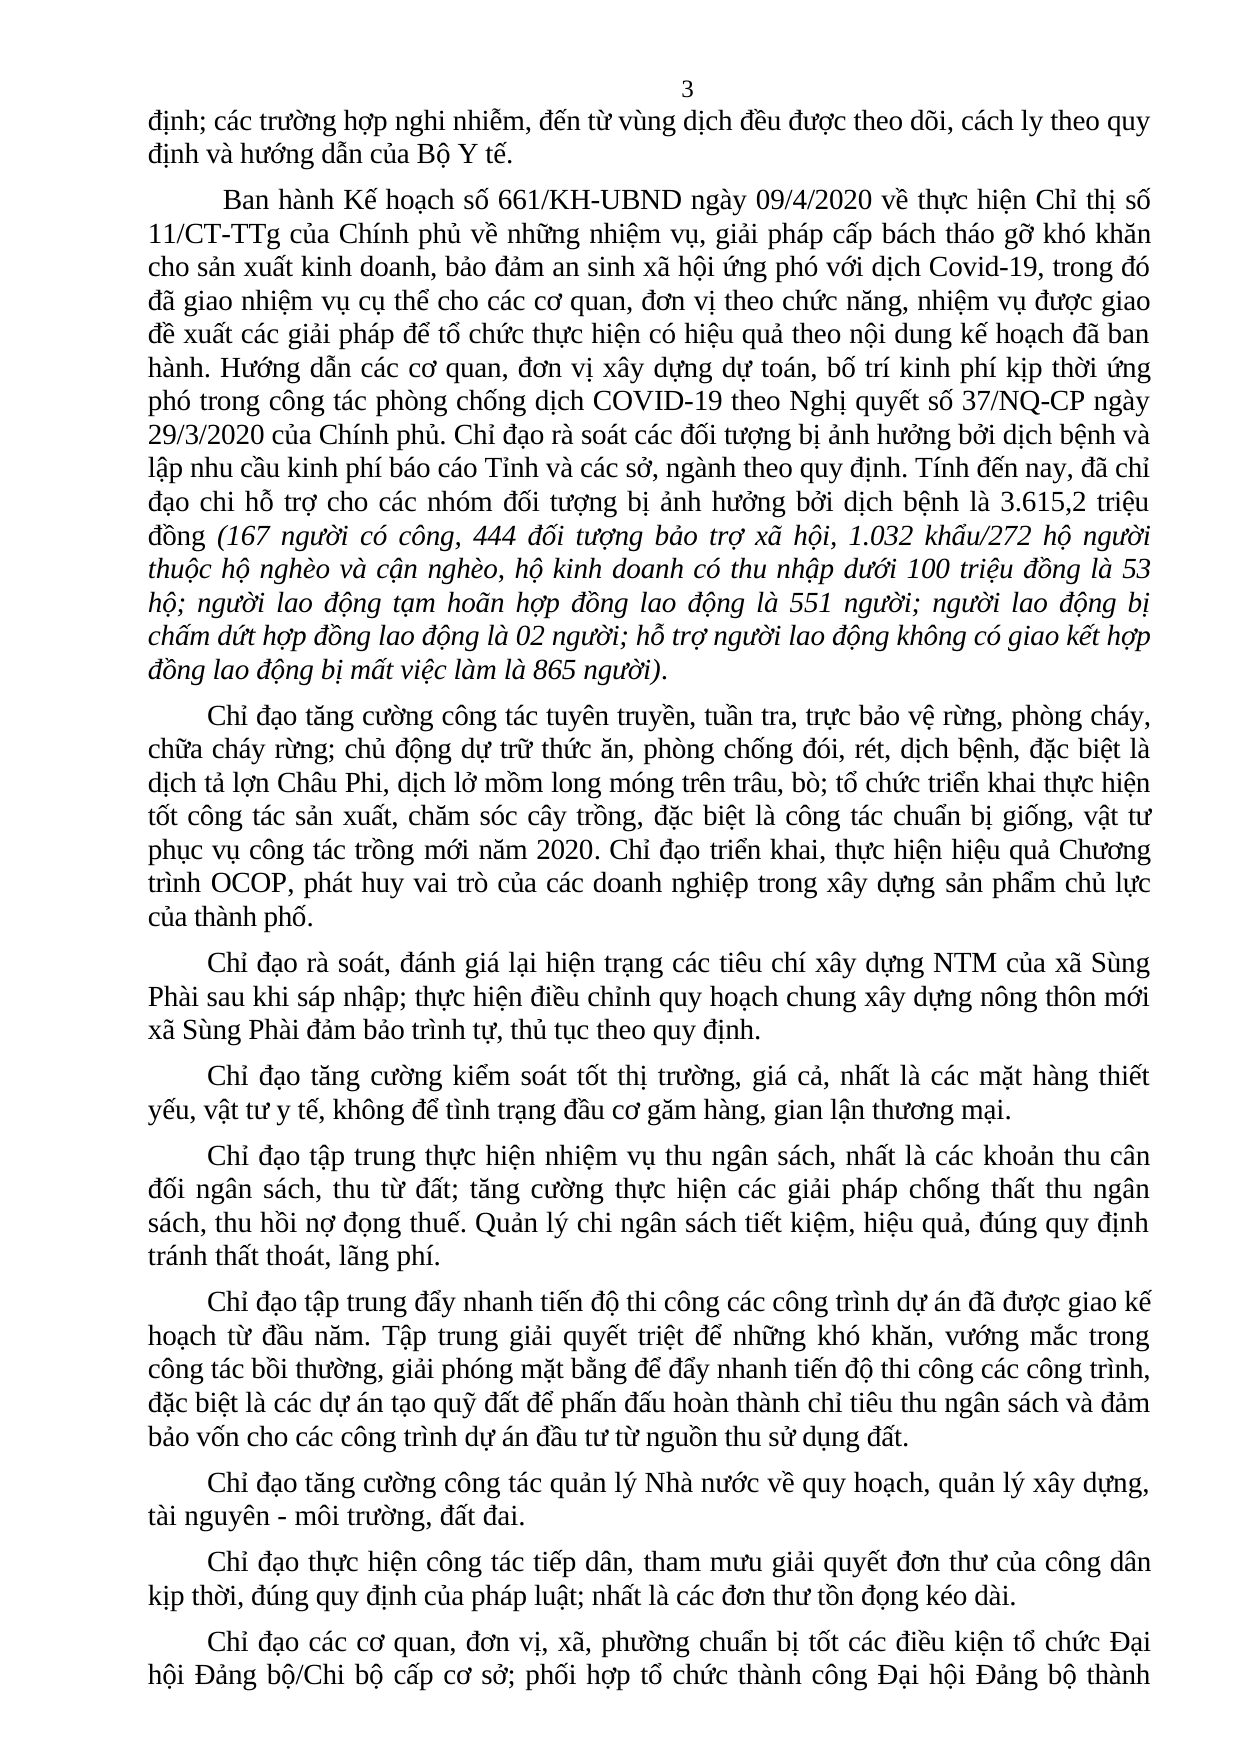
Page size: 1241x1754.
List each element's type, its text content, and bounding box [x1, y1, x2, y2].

text Ban hành Kế hoạch số 661/KH-UBND ngày 09/4/2020 về thực hiện Chỉ thị số 11/CT-TTg của Chính phủ về những nhiệm vụ, giải pháp cấp bách tháo gỡ khó khăn cho sản xuất kinh doanh, bảo đảm an sinh xã hội ứng phó với dịch Covid-19, trong đó đã giao nhiệm vụ cụ thể cho các cơ quan, đơn vị theo chức năng, nhiệm vụ được giao đề xuất các giải pháp để tổ chức thực hiện có hiệu quả theo nội dung kế hoạch đã ban hành. Hướng dẫn các cơ quan, đơn vị xây dựng dự toán, bố trí kinh phí kịp thời ứng phó trong công tác phòng chống dịch COVID-19 theo Nghị quyết số 37/NQ-CP ngày 29/3/2020 của Chính phủ. Chỉ đạo rà soát các đối tượng bị ảnh hưởng bởi dịch bệnh và lập nhu cầu kinh phí báo cáo Tỉnh và các sở, ngành theo quy định. Tính đến nay, đã chỉ đạo chi hỗ trợ cho các nhóm đối tượng bị ảnh hưởng bởi dịch bệnh là 3.615,2 triệu đồng (167 người có công, 444 đối tượng bảo trợ xã hội, 1.032 khẩu/272 hộ người thuộc hộ nghèo và cận nghèo, hộ kinh doanh có thu nhập dưới 100 triệu đồng là 53 hộ; người lao động tạm hoãn hợp đồng lao động là 551 người; người lao động bị chấm dứt hợp đồng lao động là 02 người; hỗ trợ người lao động không có giao kết hợp đồng lao động bị mất việc làm là 865 người). [148, 182, 1152, 685]
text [148, 103, 1152, 170]
text Chỉ đạo tăng cường công tác quản lý Nhà nước về quy hoạch, quản lý xây dựng, tài nguyên - môi trường, đất đai. [148, 1465, 1152, 1532]
text Chỉ đạo tập trung đẩy nhanh tiến độ thi công các công trình dự án đã được giao kế hoạch từ đầu năm. Tập trung giải quyết triệt để những khó khăn, vướng mắc trong công tác bồi thường, giải phóng mặt bằng để đẩy nhanh tiến độ thi công các công trình, đặc biệt là các dự án tạo quỹ đất để phấn đấu hoàn thành chỉ tiêu thu ngân sách và đảm bảo vốn cho các công trình dự án đầu tư từ nguồn thu sử dụng đất. [148, 1284, 1152, 1452]
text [148, 1624, 1152, 1691]
text Chỉ đạo thực hiện công tác tiếp dân, tham mưu giải quyết đơn thư của công dân kịp thời, đúng quy định của pháp luật; nhất là các đơn thư tồn đọng kéo dài. [148, 1544, 1152, 1611]
text Chỉ đạo tăng cường công tác tuyên truyền, tuần tra, trực bảo vệ rừng, phòng cháy, chữa cháy rừng; chủ động dự trữ thức ăn, phòng chống đói, rét, dịch bệnh, đặc biệt là dịch tả lợn Châu Phi, dịch lở mồm long móng trên trâu, bò; tổ chức triển khai thực hiện tốt công tác sản xuất, chăm sóc cây trồng, đặc biệt là công tác chuẩn bị giống, vật tư phục vụ công tác trồng mới năm 2020. Chỉ đạo triển khai, thực hiện hiệu quả Chương trình OCOP, phát huy vai trò của các doanh nghiệp trong xây dựng sản phẩm chủ lực của thành phố. [148, 698, 1152, 933]
text Chỉ đạo tập trung thực hiện nhiệm vụ thu ngân sách, nhất là các khoản thu cân đối ngân sách, thu từ đất; tăng cường thực hiện các giải pháp chống thất thu ngân sách, thu hồi nợ đọng thuế. Quản lý chi ngân sách tiết kiệm, hiệu quả, đúng quy định tránh thất thoát, lãng phí. [148, 1138, 1152, 1272]
text Chỉ đạo rà soát, đánh giá lại hiện trạng các tiêu chí xây dựng NTM của xã Sùng Phài sau khi sáp nhập; thực hiện điều chỉnh quy hoạch chung xây dựng nông thôn mới xã Sùng Phài đảm bảo trình tự, thủ tục theo quy định. [148, 945, 1152, 1046]
text Chỉ đạo tăng cường kiểm soát tốt thị trường, giá cả, nhất là các mặt hàng thiết yếu, vật tư y tế, không để tình trạng đầu cơ găm hàng, gian lận thương mại. [148, 1058, 1152, 1125]
